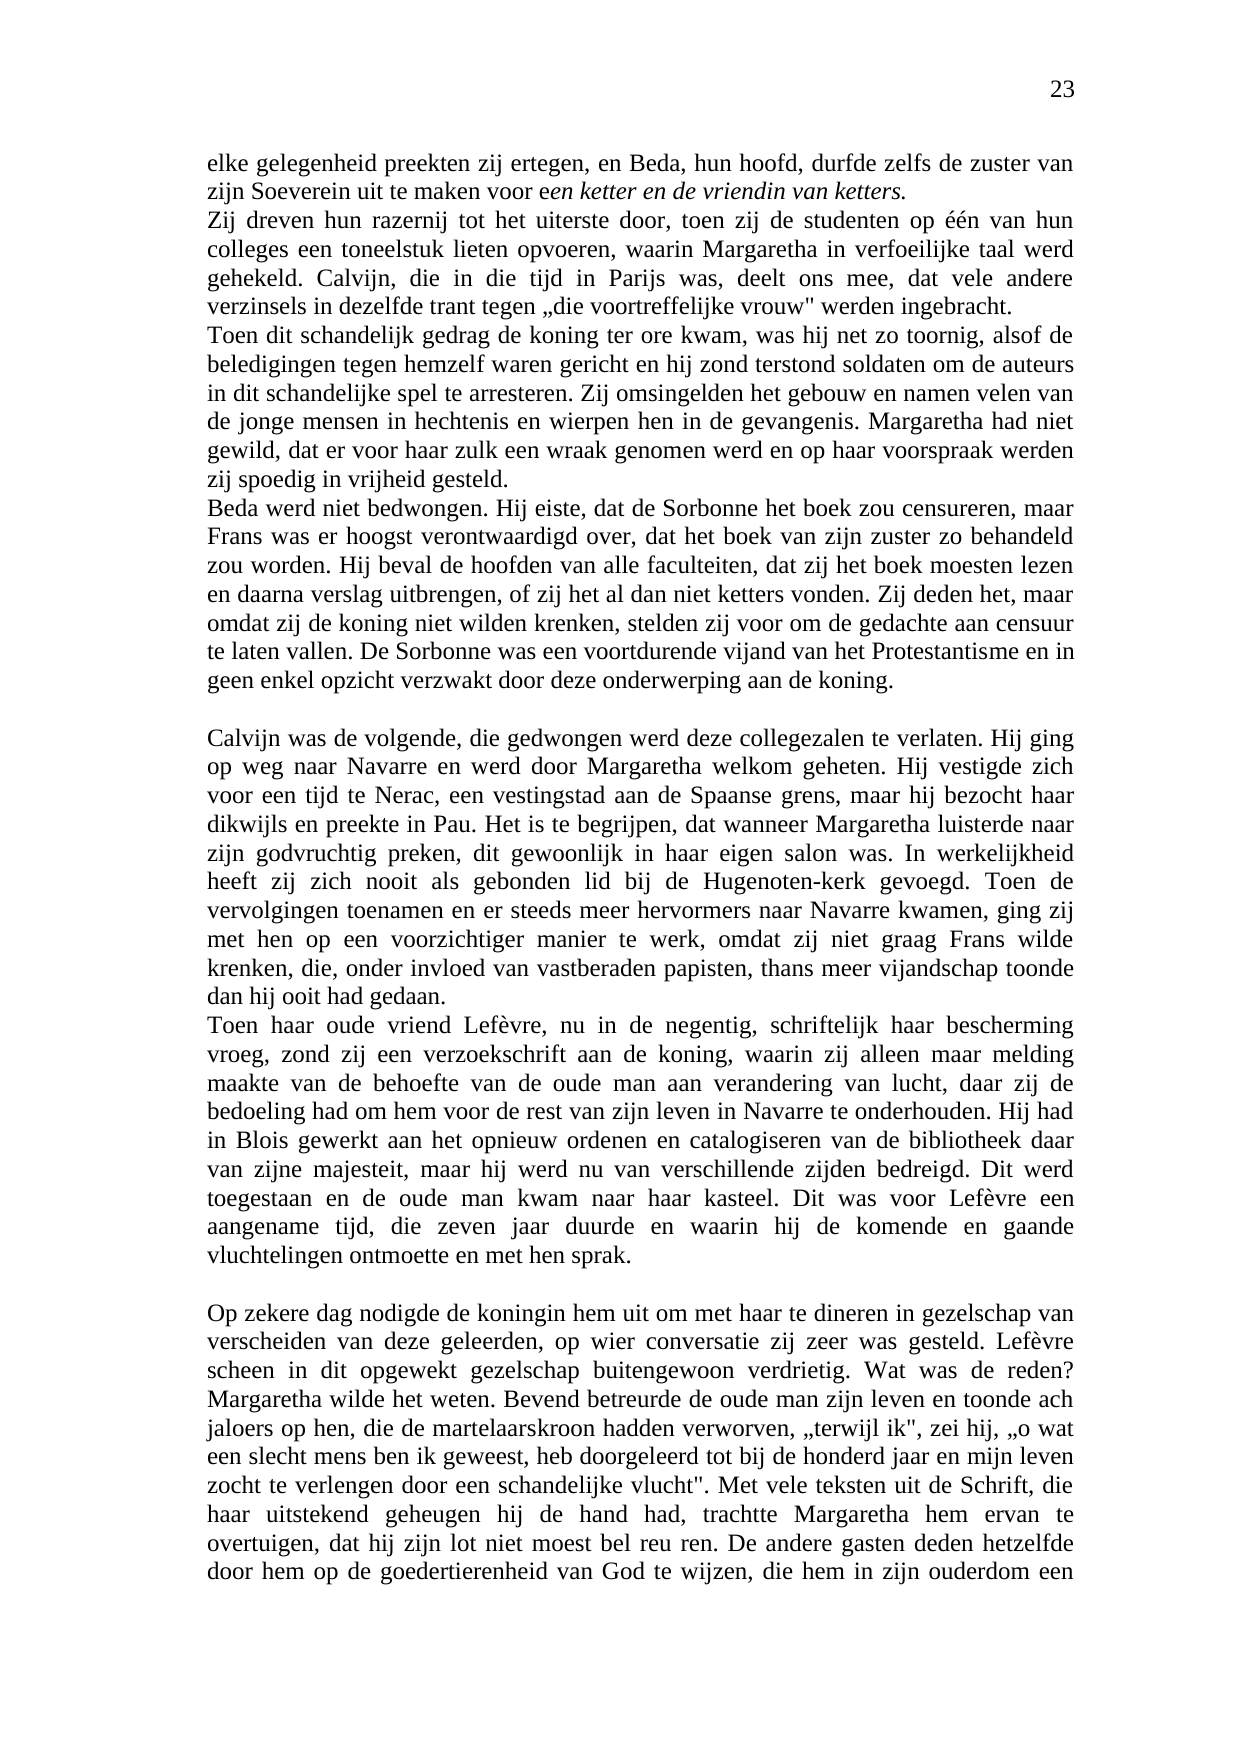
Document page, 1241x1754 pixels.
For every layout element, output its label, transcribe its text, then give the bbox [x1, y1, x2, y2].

text Calvijn was de volgende, die gedwongen werd deze collegezalen te verlaten. Hij ging op weg naar Navarre en werd door Margaretha welkom geheten. Hij vestigde zich voor een tijd te Nerac, een vestingstad aan de Spaanse grens, maar hij bezocht haar dikwijls en preekte in Pau. Het is te begrijpen, dat wanneer Margaretha luisterde naar zijn godvruchtig preken, dit gewoonlijk in haar eigen salon was. In werkelijkheid heeft zij zich nooit als gebonden lid bij de Hugenoten-kerk gevoegd. Toen de vervolgingen toenamen en er steeds meer hervormers naar Navarre kwamen, ging zij met hen op een voorzichtiger manier te werk, omdat zij niet graag Frans wilde krenken, die, onder invloed van vastberaden papisten, thans meer vijandschap toonde dan hij ooit had gedaan. [207, 723, 1075, 1010]
text Toen haar oude vriend Lefèvre, nu in de negentig, schriftelijk haar bescherming vroeg, zond zij een verzoekschrift aan de koning, waarin zij alleen maar melding maakte van de behoefte van de oude man aan verandering van lucht, daar zij de bedoeling had om hem voor de rest van zijn leven in Navarre te onderhouden. Hij had in Blois gewerkt aan het opnieuw ordenen en catalogiseren van de bibliotheek daar van zijne majesteit, maar hij werd nu van verschillende zijden bedreigd. Dit werd toegestaan en de oude man kwam naar haar kasteel. Dit was voor Lefèvre een aangename tijd, die zeven jaar duurde en waarin hij de komende en gaande vluchtelingen ontmoette en met hen sprak. [207, 1010, 1075, 1269]
text Toen dit schandelijk gedrag de koning ter ore kwam, was hij net zo toornig, alsof de beledigingen tegen hemzelf waren gericht en hij zond terstond soldaten om de auteurs in dit schandelijke spel te arresteren. Zij omsingelden het gebouw en namen velen van de jonge mensen in hechtenis en wierpen hen in de gevangenis. Margaretha had niet gewild, dat er voor haar zulk een wraak genomen werd en op haar voorspraak werden zij spoedig in vrijheid gesteld. [207, 320, 1075, 493]
text Zij dreven hun razernij tot het uiterste door, toen zij de studenten op één van hun colleges een toneelstuk lieten opvoeren, waarin Margaretha in verfoeilijke taal werd gehekeld. Calvijn, die in die tijd in Parijs was, deelt ons mee, dat vele andere verzinsels in dezelfde trant tegen „die voortreffelijke vrouw" werden ingebracht. [207, 205, 1075, 320]
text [207, 1298, 1075, 1585]
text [207, 148, 1075, 205]
text Beda werd niet bedwongen. Hij eiste, dat de Sorbonne het boek zou censureren, maar Frans was er hoogst verontwaardigd over, dat het boek van zijn zuster zo behandeld zou worden. Hij beval de hoofden van alle faculteiten, dat zij het boek moesten lezen en daarna verslag uitbrengen, of zij het al dan niet ketters vonden. Zij deden het, maar omdat zij de koning niet wilden krenken, stelden zij voor om de gedachte aan censuur te laten vallen. De Sorbonne was een voortdurende vijand van het Protestantisme en in geen enkel opzicht verzwakt door deze onderwerping aan de koning. [207, 493, 1075, 694]
